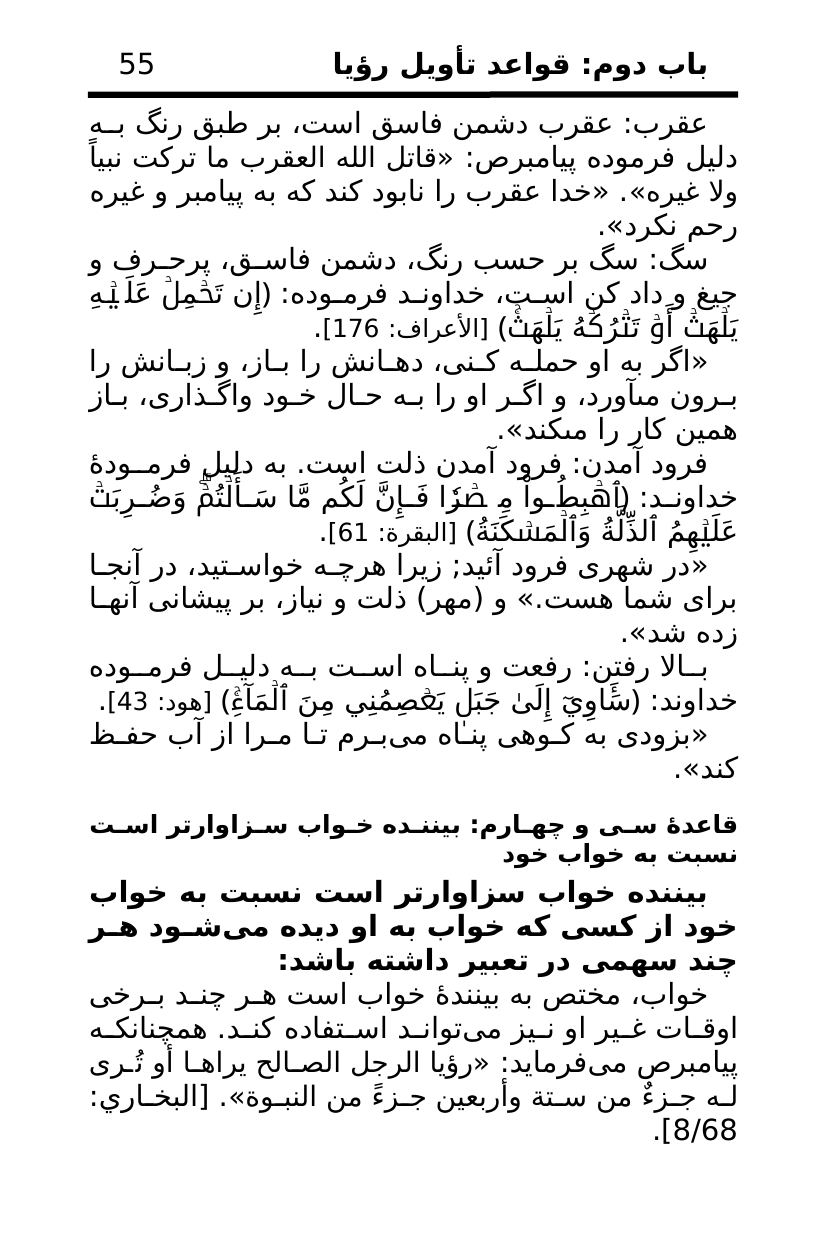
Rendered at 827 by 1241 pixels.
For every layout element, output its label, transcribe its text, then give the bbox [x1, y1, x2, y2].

text خواب، مختص به بینندۀ خواب است هر چند برخی اوقات غیر او نیز می‌تواند استفاده کند. همچنانکه پیامبرص می‌فرماید: «رؤيا الرجل الصالح يراها أو تُرى له جزءٌ من ستة وأربعين جزءً من النبوة». [البخاري: 8/68]. [89, 977, 738, 1147]
text عقرب: عقرب دشمن فاسق است، بر طبق رنگ به دلیل فرموده پیامبرص: «قاتل الله العقرب ما تركت نبياً ولا غيره». «خدا عقرب را نابود کند که به پیامبر و غیره رحم نکرد». [89, 106, 738, 242]
text فرود آمدن: فرود آمدن ذلت است. به دلیل فرمودۀ خداوند: ﴿ٱهۡبِطُواْ مِصۡرٗا فَإِنَّ لَكُم مَّا سَأَلۡتُمۡۗ وَضُرِبَتۡ عَلَيۡهِمُ ٱلذِّلَّةُ وَٱلۡمَسۡكَنَةُ﴾ [البقرة: 61]. [89, 446, 738, 548]
text بالا رفتن: رفعت و پناه است به دلیل فرموده خداوند: ﴿سَ‍َٔاوِيٓ إِلَىٰ جَبَلٖ يَعۡصِمُنِي مِنَ ٱلۡمَآءِۚ﴾ [هود: 43]. [89, 650, 738, 718]
text «بزودى به كوهى پناه می‌برم تا مرا از آب حفظ كند». [89, 718, 738, 786]
text «در شهرى فرود آئيد; زيرا هرچه خواستيد، در آنجا براى شما هست.» و (مهر) ذلت و نياز، بر پيشانى آنها زده شد». [89, 548, 738, 650]
text سگ: سگ بر حسب رنگ، دشمن فاسق، پرحرف و جیغ‌ و داد کن است، خداوند فرموده: ﴿إِن تَحۡمِلۡ عَلَيۡهِ يَلۡهَثۡ أَوۡ تَتۡرُكۡهُ يَلۡهَثۚ﴾ [الأعراف: 176]. [89, 242, 738, 344]
text قاعدۀ سی و چهارم: بیننده خواب سزاوارتر است نسبت به خواب خود [89, 811, 738, 869]
text «اگر به او حمله كنى، دهانش را باز، و زبانش را برون مى‏آورد، و اگر او را به حال خود واگذارى، باز همين كار را مى‏كند». [89, 344, 738, 446]
text بیننده خواب سزاوارتر است نسبت به خواب خود از کسی که خواب به او دیده می‌‌شود هر چند سهمی در تعبیر داشته باشد: [89, 875, 738, 977]
